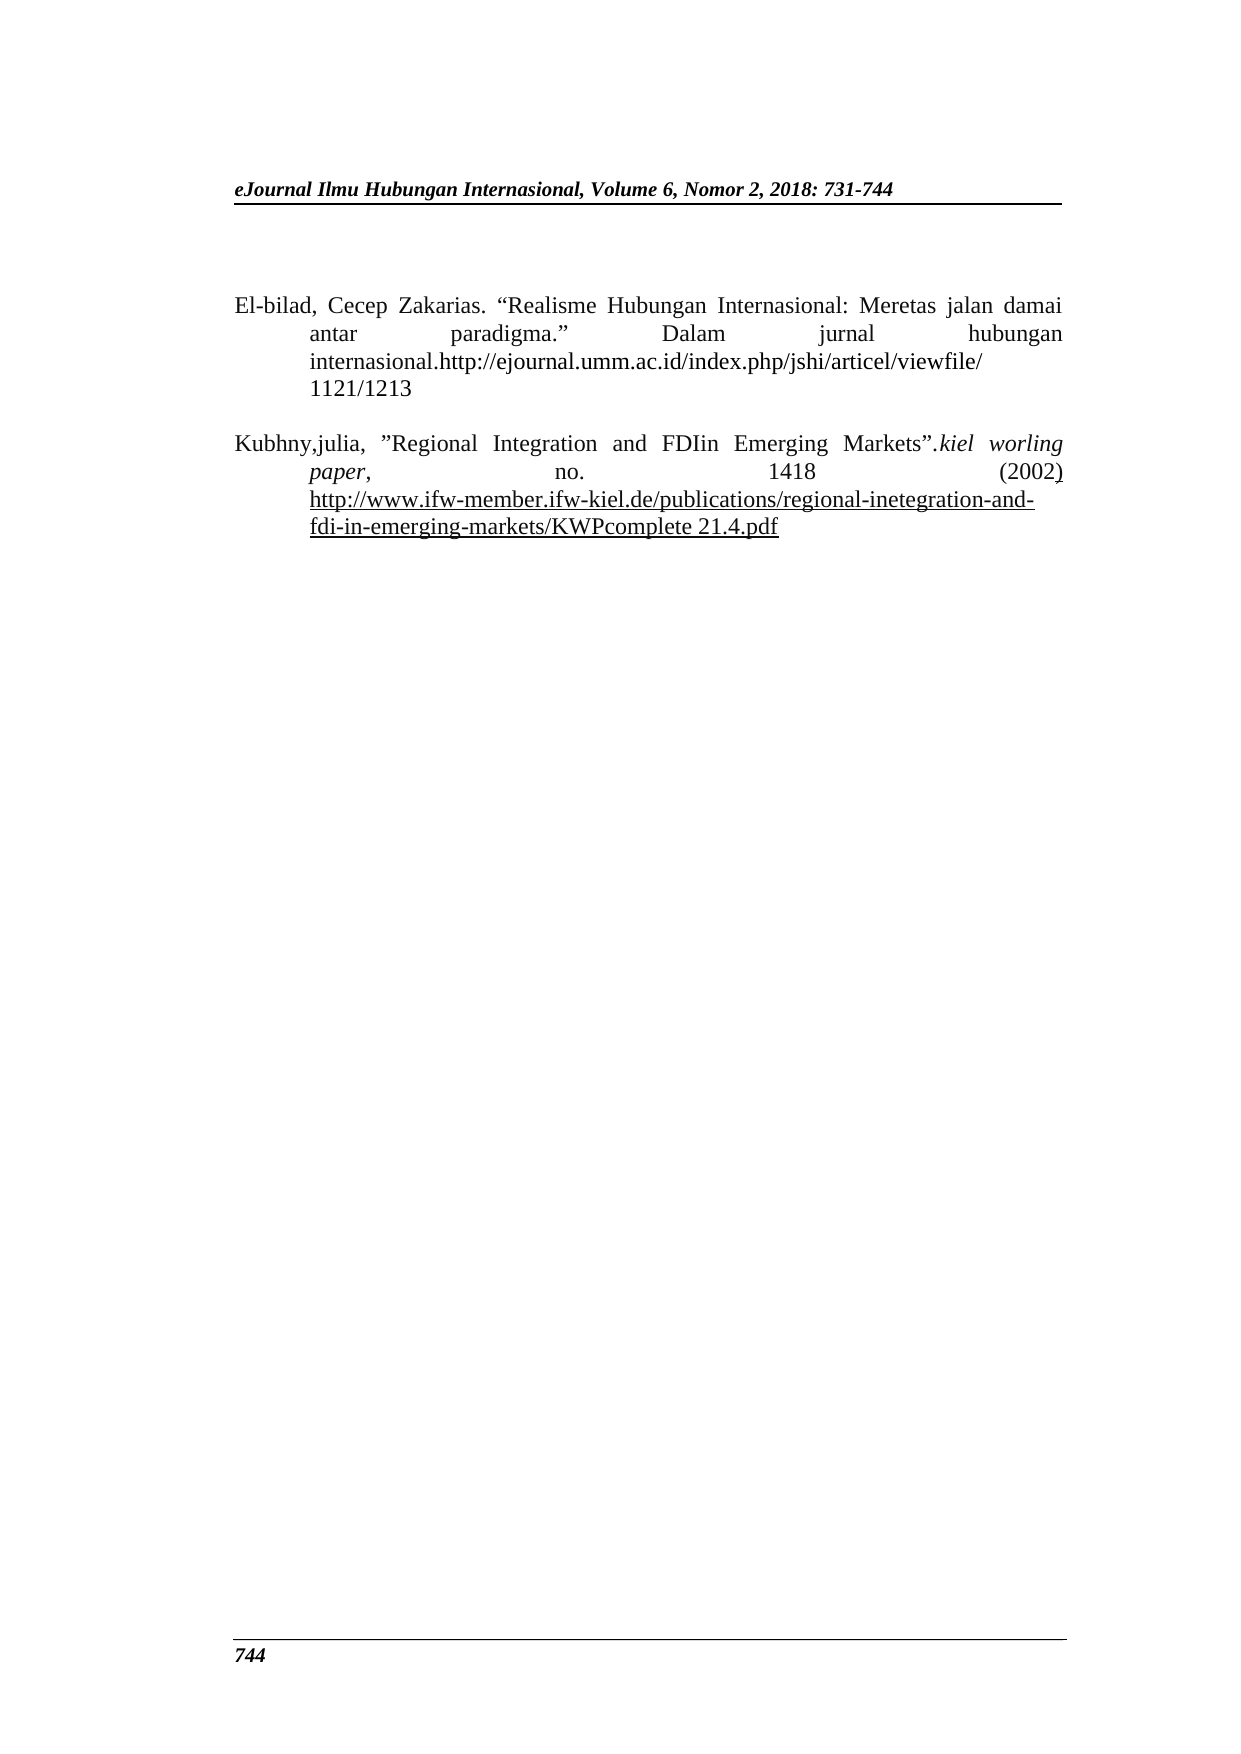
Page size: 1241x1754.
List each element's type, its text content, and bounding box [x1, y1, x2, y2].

text Kubhny,julia, ”Regional Integration and FDIin Emerging Markets”.kiel worling paper, no. 1418 (2002) http://www.ifw-member.ifw-kiel.de/publications/regional-inetegration-and-fdi-in-emerging-markets/KWPcomplete 21.4.pdf [234, 429, 1063, 540]
text El-bilad, Cecep Zakarias. “Realisme Hubungan Internasional: Meretas jalan damai antar paradigma.” Dalam jurnal hubungan internasional.http://ejournal.umm.ac.id/index.php/jshi/articel/viewfile/1121/1213 [234, 291, 1063, 402]
